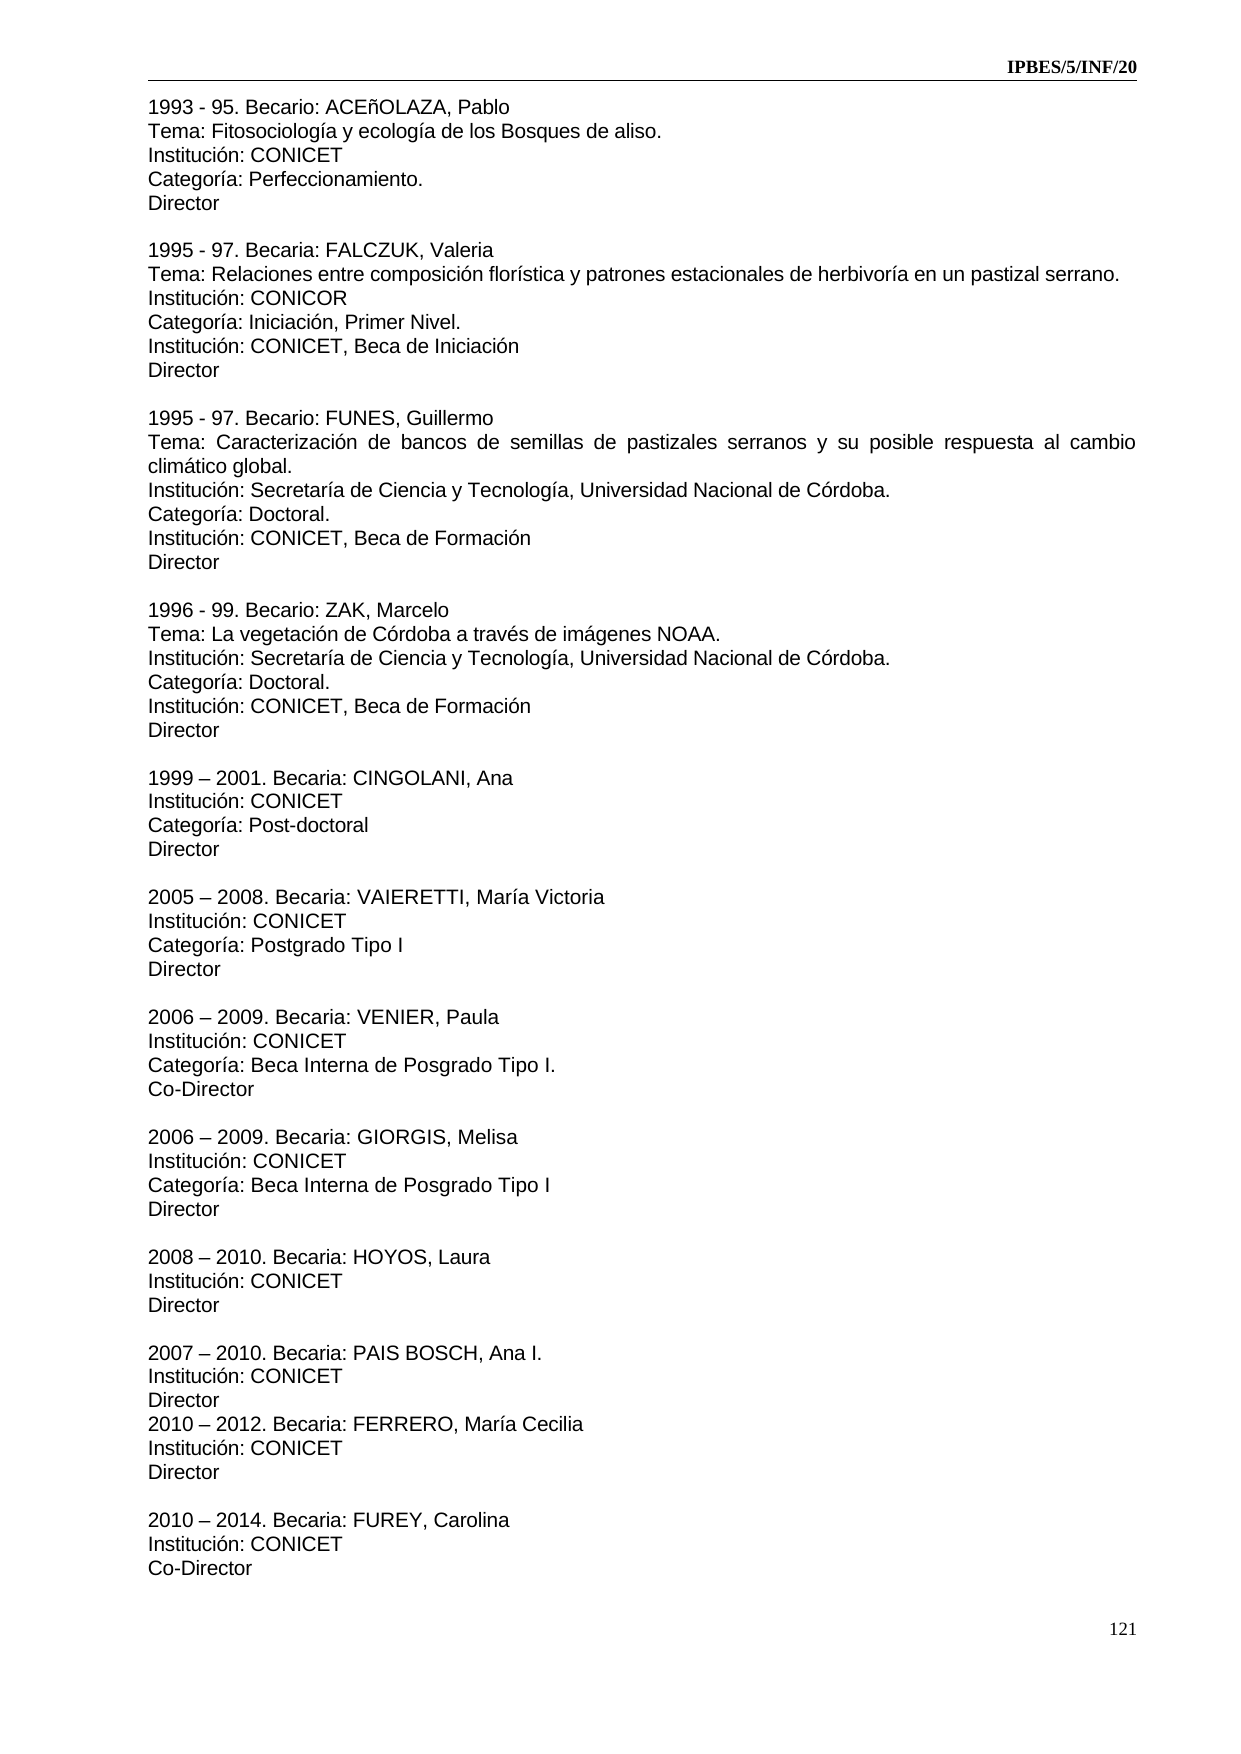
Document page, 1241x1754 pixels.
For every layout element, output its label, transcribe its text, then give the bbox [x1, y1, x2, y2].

text Tema: La vegetación de Córdoba a través de imágenes NOAA. [148, 622, 1137, 646]
text 1993 - 95. Becario: ACEñOLAZA, Pablo [148, 94, 1137, 118]
text Institución: CONICET [148, 1436, 1137, 1460]
text 2008 – 2010. Becaria: HOYOS, Laura [148, 1244, 1137, 1268]
text Categoría: Beca Interna de Posgrado Tipo I. [148, 1053, 1137, 1077]
text 2010 – 2014. Becaria: FUREY, Carolina [148, 1508, 1137, 1532]
text Institución: CONICET [148, 1364, 1137, 1388]
text 1996 - 99. Becario: ZAK, Marcelo [148, 598, 1137, 622]
text Director [148, 1197, 1137, 1221]
text Institución: CONICET, Beca de Formación [148, 526, 1137, 550]
text Institución: CONICET [148, 1149, 1137, 1173]
text Institución: CONICET, Beca de Formación [148, 693, 1137, 717]
text Tema: Caracterización de bancos de semillas de pastizales serranos y su posible respuesta al cambio climático global. [148, 430, 1137, 478]
text Director [148, 1460, 1137, 1484]
text Categoría: Perfeccionamiento. [148, 166, 1137, 190]
text 2007 – 2010. Becaria: PAIS BOSCH, Ana I. [148, 1340, 1137, 1364]
text Categoría: Beca Interna de Posgrado Tipo I [148, 1173, 1137, 1197]
text Co-Director [148, 1077, 1137, 1101]
text Director [148, 1388, 1137, 1412]
text Categoría: Post-doctoral [148, 813, 1137, 837]
text Categoría: Doctoral. [148, 502, 1137, 526]
text Director [148, 1292, 1137, 1316]
text Director [148, 957, 1137, 981]
text Institución: Secretaría de Ciencia y Tecnología, Universidad Nacional de Córdoba. [148, 646, 1137, 669]
text 2006 – 2009. Becaria: VENIER, Paula [148, 1005, 1137, 1029]
text Institución: Secretaría de Ciencia y Tecnología, Universidad Nacional de Córdoba. [148, 478, 1137, 502]
text Director [148, 358, 1137, 382]
text Tema: Relaciones entre composición florística y patrones estacionales de herbivoría en un pastizal serrano. [148, 262, 1137, 286]
text Categoría: Doctoral. [148, 669, 1137, 693]
text Director [148, 550, 1137, 574]
text Institución: CONICET [148, 909, 1137, 933]
text 1995 - 97. Becario: FUNES, Guillermo [148, 406, 1137, 430]
text Institución: CONICET [148, 142, 1137, 166]
text Institución: CONICET [148, 1268, 1137, 1292]
text 1999 – 2001. Becaria: CINGOLANI, Ana [148, 765, 1137, 789]
text 2010 – 2012. Becaria: FERRERO, María Cecilia [148, 1412, 1137, 1436]
text 2005 – 2008. Becaria: VAIERETTI, María Victoria [148, 885, 1137, 909]
text Institución: CONICET [148, 789, 1137, 813]
text Co-Director [148, 1556, 1137, 1580]
text Categoría: Iniciación, Primer Nivel. [148, 310, 1137, 334]
text Categoría: Postgrado Tipo I [148, 933, 1137, 957]
text Institución: CONICET [148, 1532, 1137, 1556]
text Institución: CONICET, Beca de Iniciación [148, 334, 1137, 358]
text 2006 – 2009. Becaria: GIORGIS, Melisa [148, 1125, 1137, 1149]
text Director [148, 190, 1137, 214]
text 1995 - 97. Becaria: FALCZUK, Valeria [148, 238, 1137, 262]
text Institución: CONICET [148, 1029, 1137, 1053]
text Director [148, 837, 1137, 861]
text Director [148, 717, 1137, 741]
text Tema: Fitosociología y ecología de los Bosques de aliso. [148, 118, 1137, 142]
text Institución: CONICOR [148, 286, 1137, 310]
